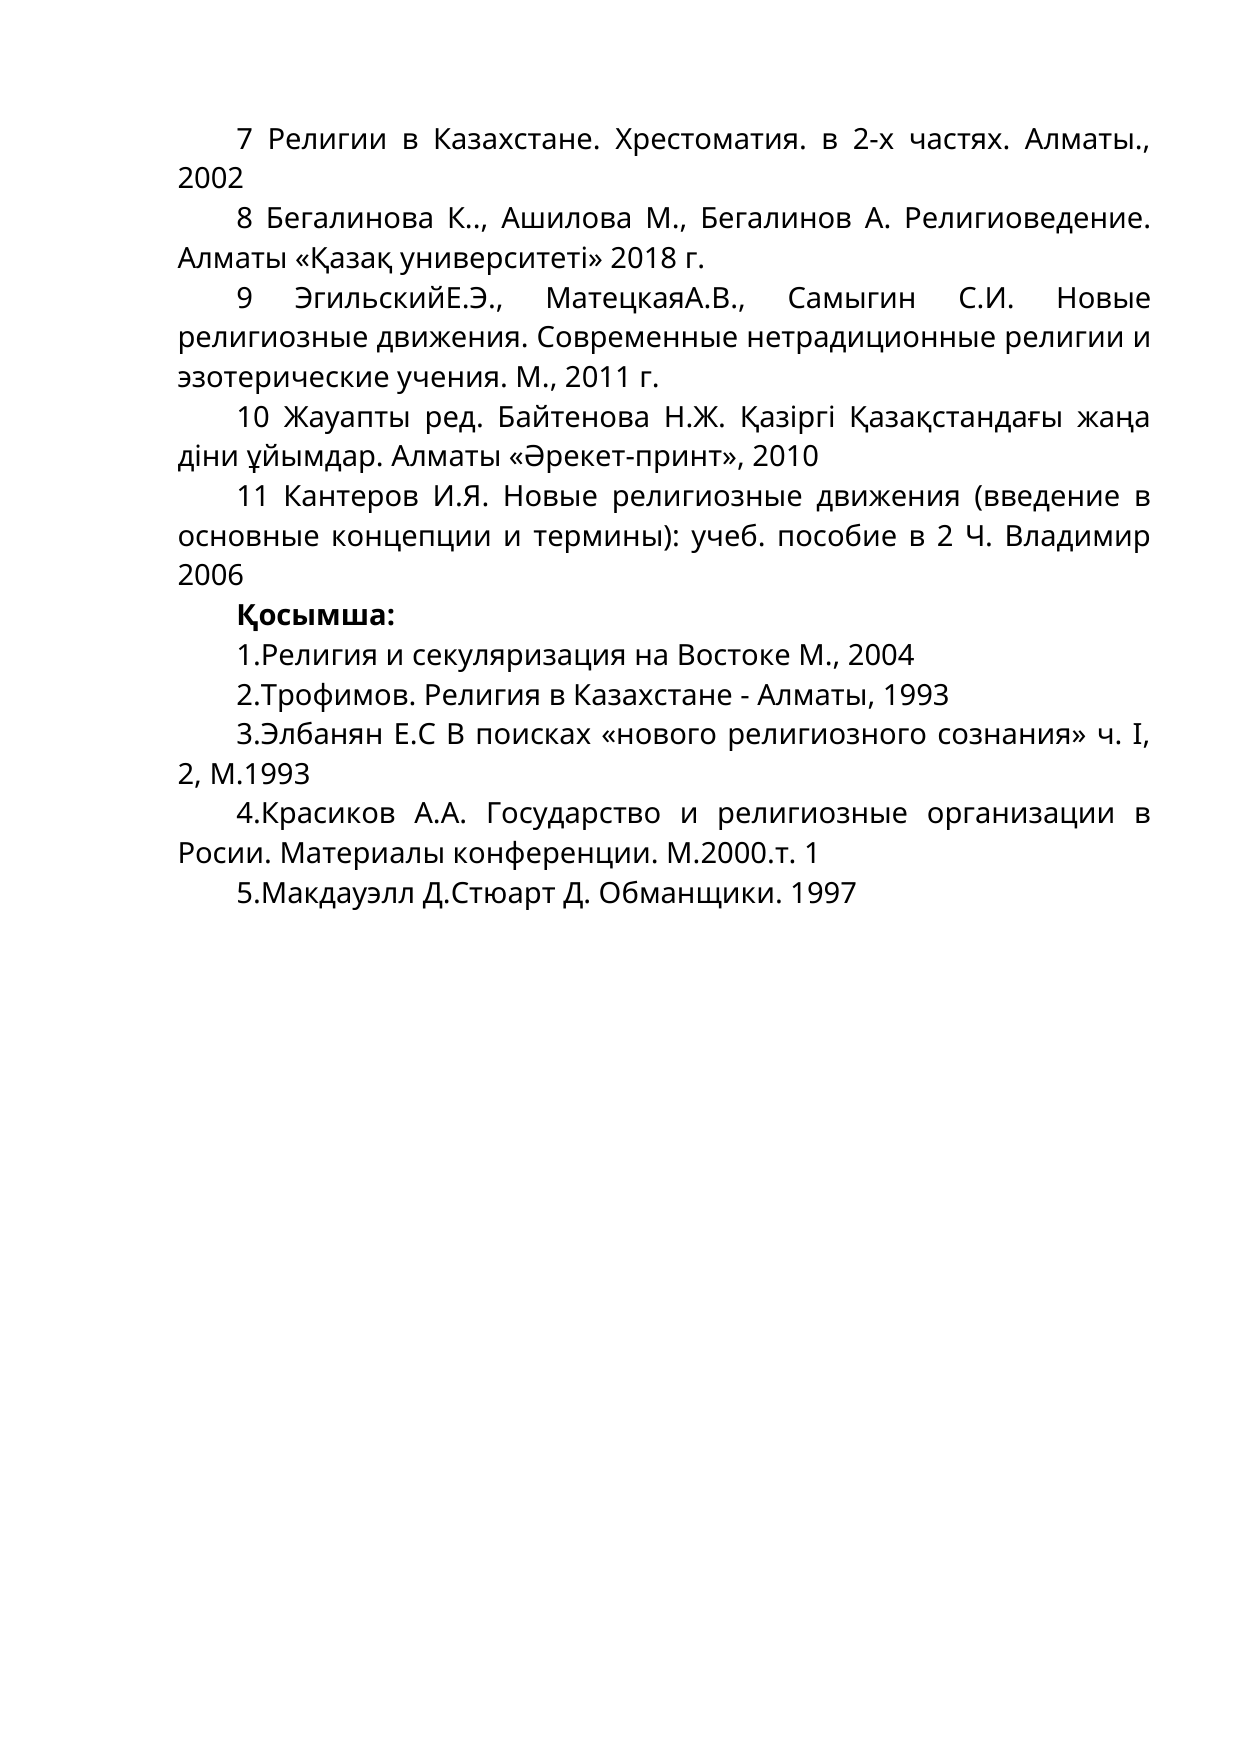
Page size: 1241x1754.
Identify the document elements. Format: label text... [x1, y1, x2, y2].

text 10 Жауапты ред. Байтенова Н.Ж. Қазіргі Қазақстандағы жаңа діни ұйымдар. Алматы «Әрекет-принт», 2010 [177, 396, 1152, 475]
text 1.Религия и секуляризация на Востоке М., 2004 [177, 634, 1152, 674]
text 7 Религии в Казахстане. Хрестоматия. в 2-х частях. Алматы., 2002 [177, 118, 1152, 197]
text 8 Бегалинова К.., Ашилова М., Бегалинов А. Религиоведение. Алматы «Қазақ университеті» 2018 г. [177, 197, 1152, 277]
list 4.Красиков А.А. Государство и религиозные организации в Росии. Материалы конференции. М.2000.т. 1 [177, 793, 1152, 872]
list 5.Макдауэлл Д.Стюарт Д. Обманщики. 1997 [177, 872, 1152, 912]
list 3.Элбанян Е.С В поисках «нового религиозного сознания» ч. І, 2, М.1993 [177, 713, 1152, 793]
text 9 ЭгильскийЕ.Э., МатецкаяА.В., Самыгин С.И. Новые религиозные движения. Современные нетрадиционные религии и эзотерические учения. М., 2011 г. [177, 277, 1152, 396]
list Қосымша: [177, 594, 1152, 634]
list 2.Трофимов. Религия в Казахстане - Алматы, 1993 [177, 674, 1152, 713]
text 11 Кантеров И.Я. Новые религиозные движения (введение в основные концепции и термины): учеб. пособие в 2 Ч. Владимир 2006 [177, 475, 1152, 594]
